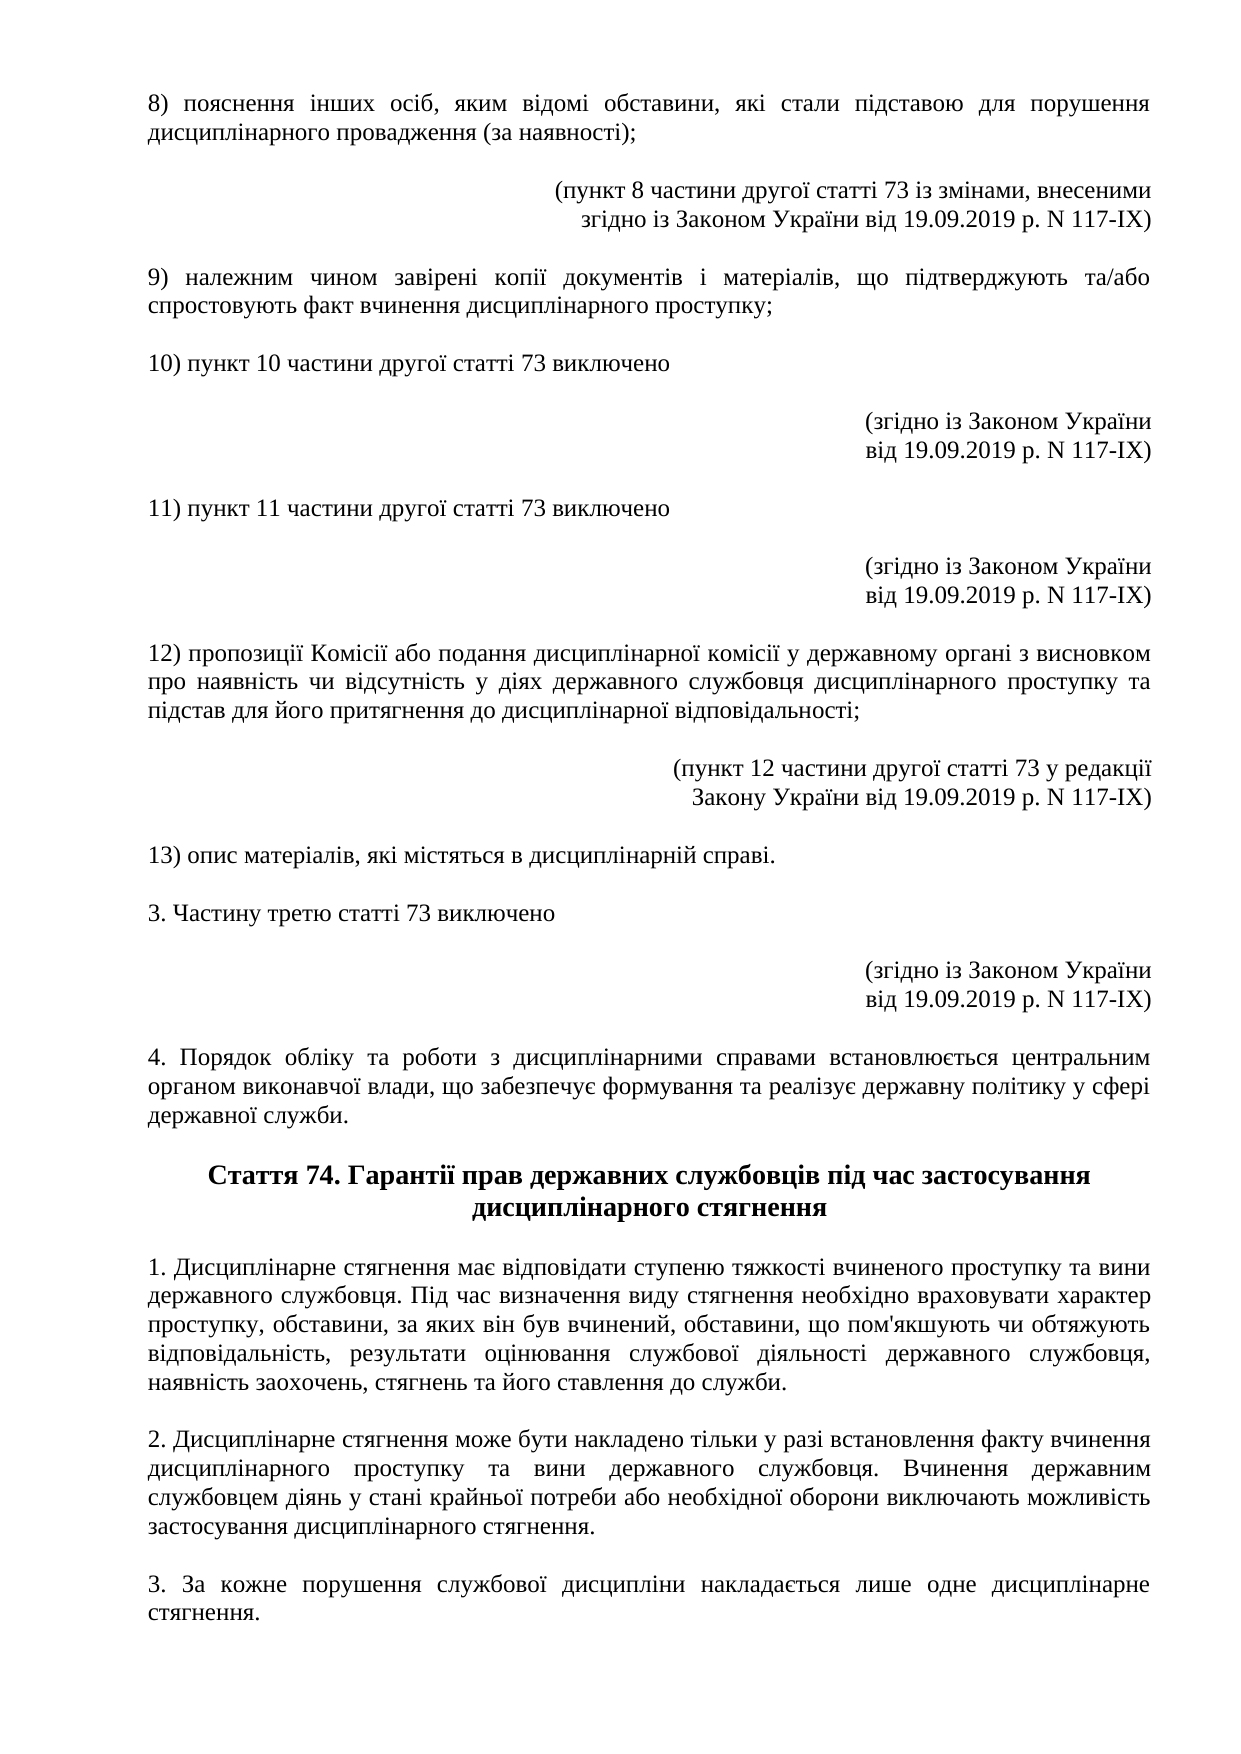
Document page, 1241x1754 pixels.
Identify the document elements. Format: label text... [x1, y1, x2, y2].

text 10) пункт 10 частини другої статті 73 виключено [148, 348, 1152, 377]
text 13) опис матеріалів, які містяться в дисциплінарній справі. [148, 840, 1152, 868]
text (згідно із Законом України від 19.09.2019 р. N 117-IX) [148, 406, 1152, 464]
text 3. За кожне порушення службової дисципліни накладається лише одне дисциплінарне стягнення. [148, 1569, 1152, 1626]
text 9) належним чином завірені копії документів і матеріалів, що підтверджують та/або спростовують факт вчинення дисциплінарного проступку; [148, 262, 1152, 319]
text 3. Частину третю статті 73 виключено [148, 898, 1152, 926]
text 2. Дисциплінарне стягнення може бути накладено тільки у разі встановлення факту вчинення дисциплінарного проступку та вини державного службовця. Вчинення державним службовцем діянь у стані крайньої потреби або необхідної оборони виключають можливість застосування дисциплінарного стягнення. [148, 1424, 1152, 1539]
text (згідно із Законом України від 19.09.2019 р. N 117-IX) [148, 551, 1152, 608]
text 4. Порядок обліку та роботи з дисциплінарними справами встановлюється центральним органом виконавчої влади, що забезпечує формування та реалізує державну політику у сфері державної служби. [148, 1042, 1152, 1128]
text 12) пропозиції Комісії або подання дисциплінарної комісії у державному органі з висновком про наявність чи відсутність у діях державного службовця дисциплінарного проступку та підстав для його притягнення до дисциплінарної відповідальності; [148, 638, 1152, 724]
text (пункт 12 частини другої статті 73 у редакції Закону України від 19.09.2019 р. N 117-IX) [148, 753, 1152, 811]
text 1. Дисциплінарне стягнення має відповідати ступеню тяжкості вчиненого проступку та вини державного службовця. Під час визначення виду стягнення необхідно враховувати характер проступку, обставини, за яких він був вчинений, обставини, що пом'якшують чи обтяжують відповідальність, результати оцінювання службової діяльності державного службовця, наявність заохочень, стягнень та його ставлення до служби. [148, 1252, 1152, 1395]
subtitle Стаття 74. Гарантії прав державних службовців під час застосування дисциплінарного стягнення [148, 1158, 1152, 1222]
text 8) пояснення інших осіб, яким відомі обставини, які стали підставою для порушення дисциплінарного провадження (за наявності); [148, 88, 1152, 146]
text (згідно із Законом України від 19.09.2019 р. N 117-IX) [148, 956, 1152, 1013]
text (пункт 8 частини другої статті 73 із змінами, внесеними згідно із Законом України від 19.09.2019 р. N 117-IX) [148, 175, 1152, 233]
text 11) пункт 11 частини другої статті 73 виключено [148, 493, 1152, 522]
